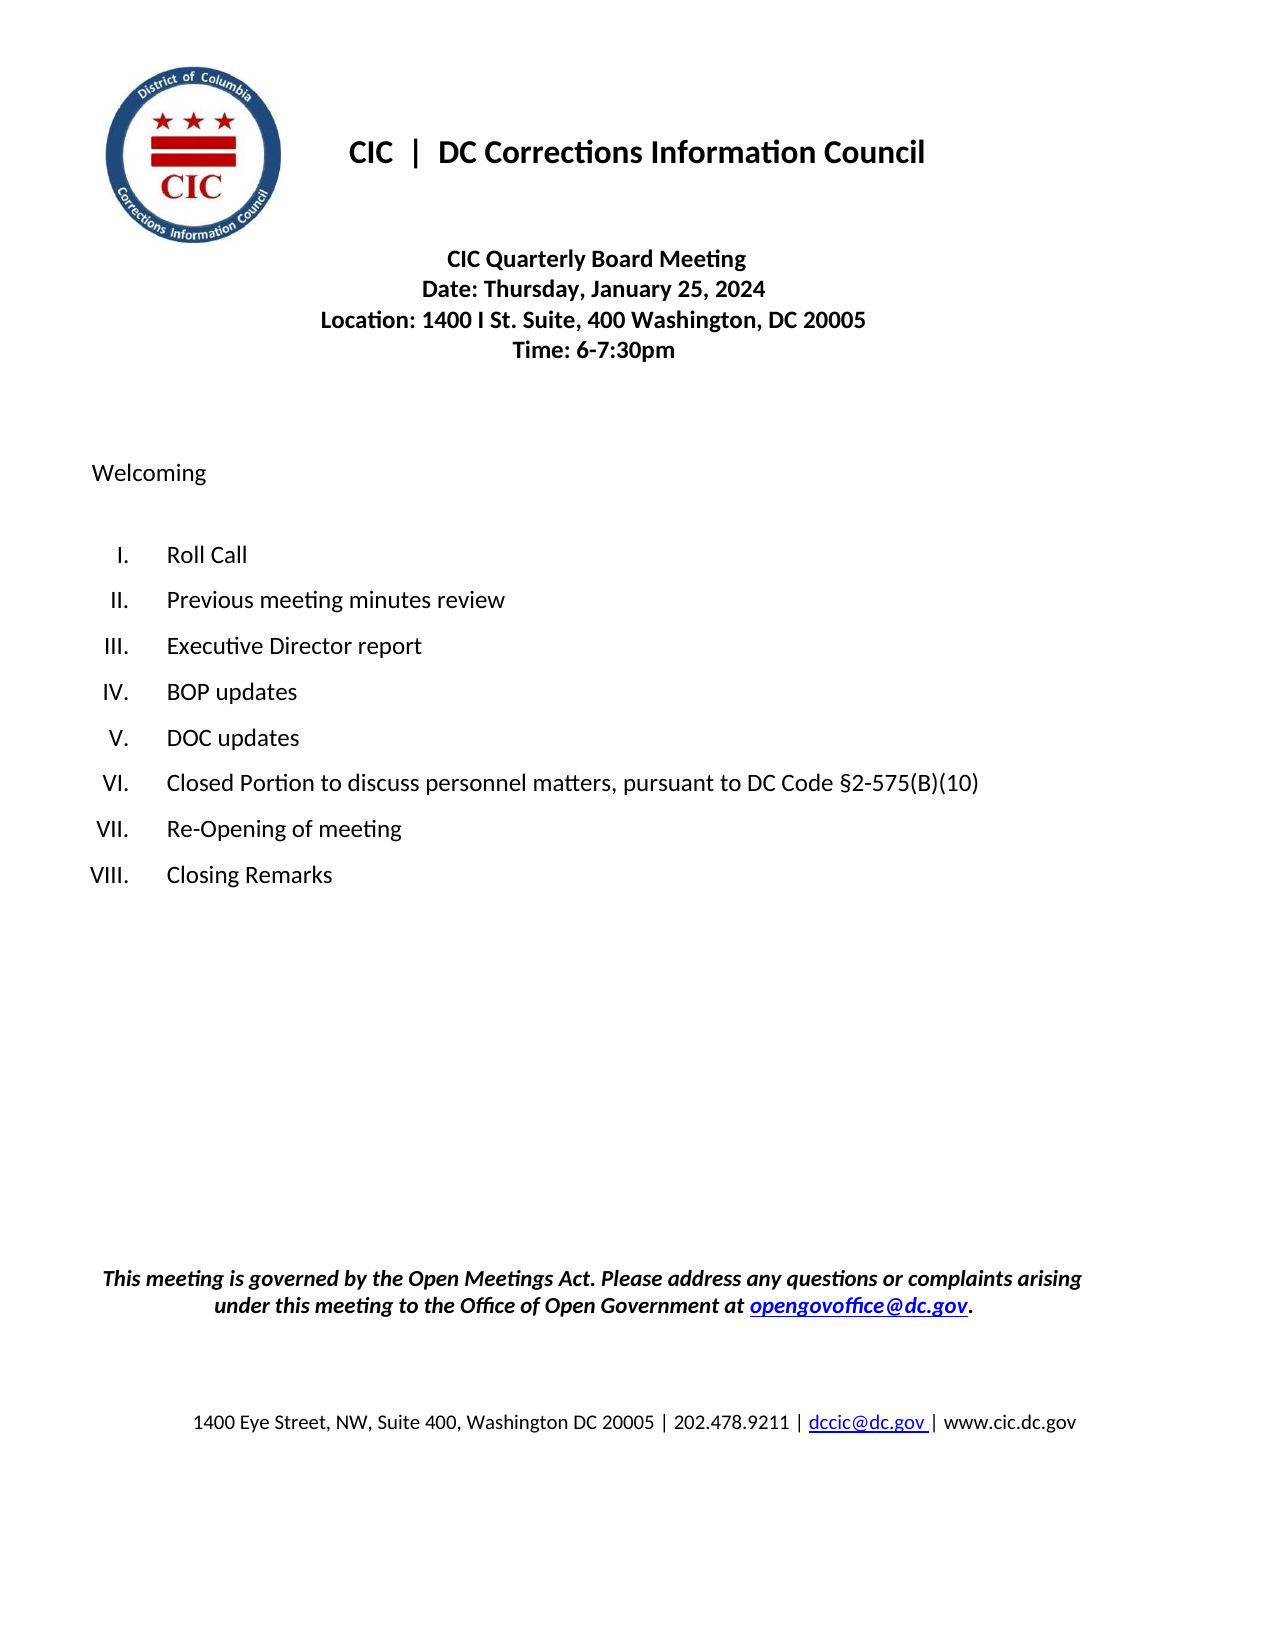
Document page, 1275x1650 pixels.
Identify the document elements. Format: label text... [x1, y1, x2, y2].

list Executive Director report [129, 630, 1096, 661]
list Re-Opening of meeting [129, 813, 1096, 844]
list Roll Call [129, 539, 1096, 569]
text CIC Quarterly Board Meeting Date: Thursday, January 25, 2024 Location: 1400 I St. Suite, 400 Washington, DC 20005 Time: 6-7:30pm [92, 243, 1096, 393]
picture [103, 65, 283, 245]
list BOP updates [129, 676, 1096, 707]
title CIC | DC Corrections Information Council [304, 131, 970, 172]
list Previous meeting minutes review [129, 584, 1096, 615]
list DOC updates [129, 722, 1096, 752]
list Closing Remarks [129, 859, 1096, 889]
text Welcoming [92, 457, 1096, 488]
list Closed Portion to discuss personnel matters, pursuant to DC Code §2-575(B)(10) [129, 767, 1096, 798]
text This meeting is governed by the Open Meetings Act. Please address any questions or complaints arising under this meeting to the Office of Open Government at opengovoffice@dc.gov. [92, 1264, 1096, 1320]
